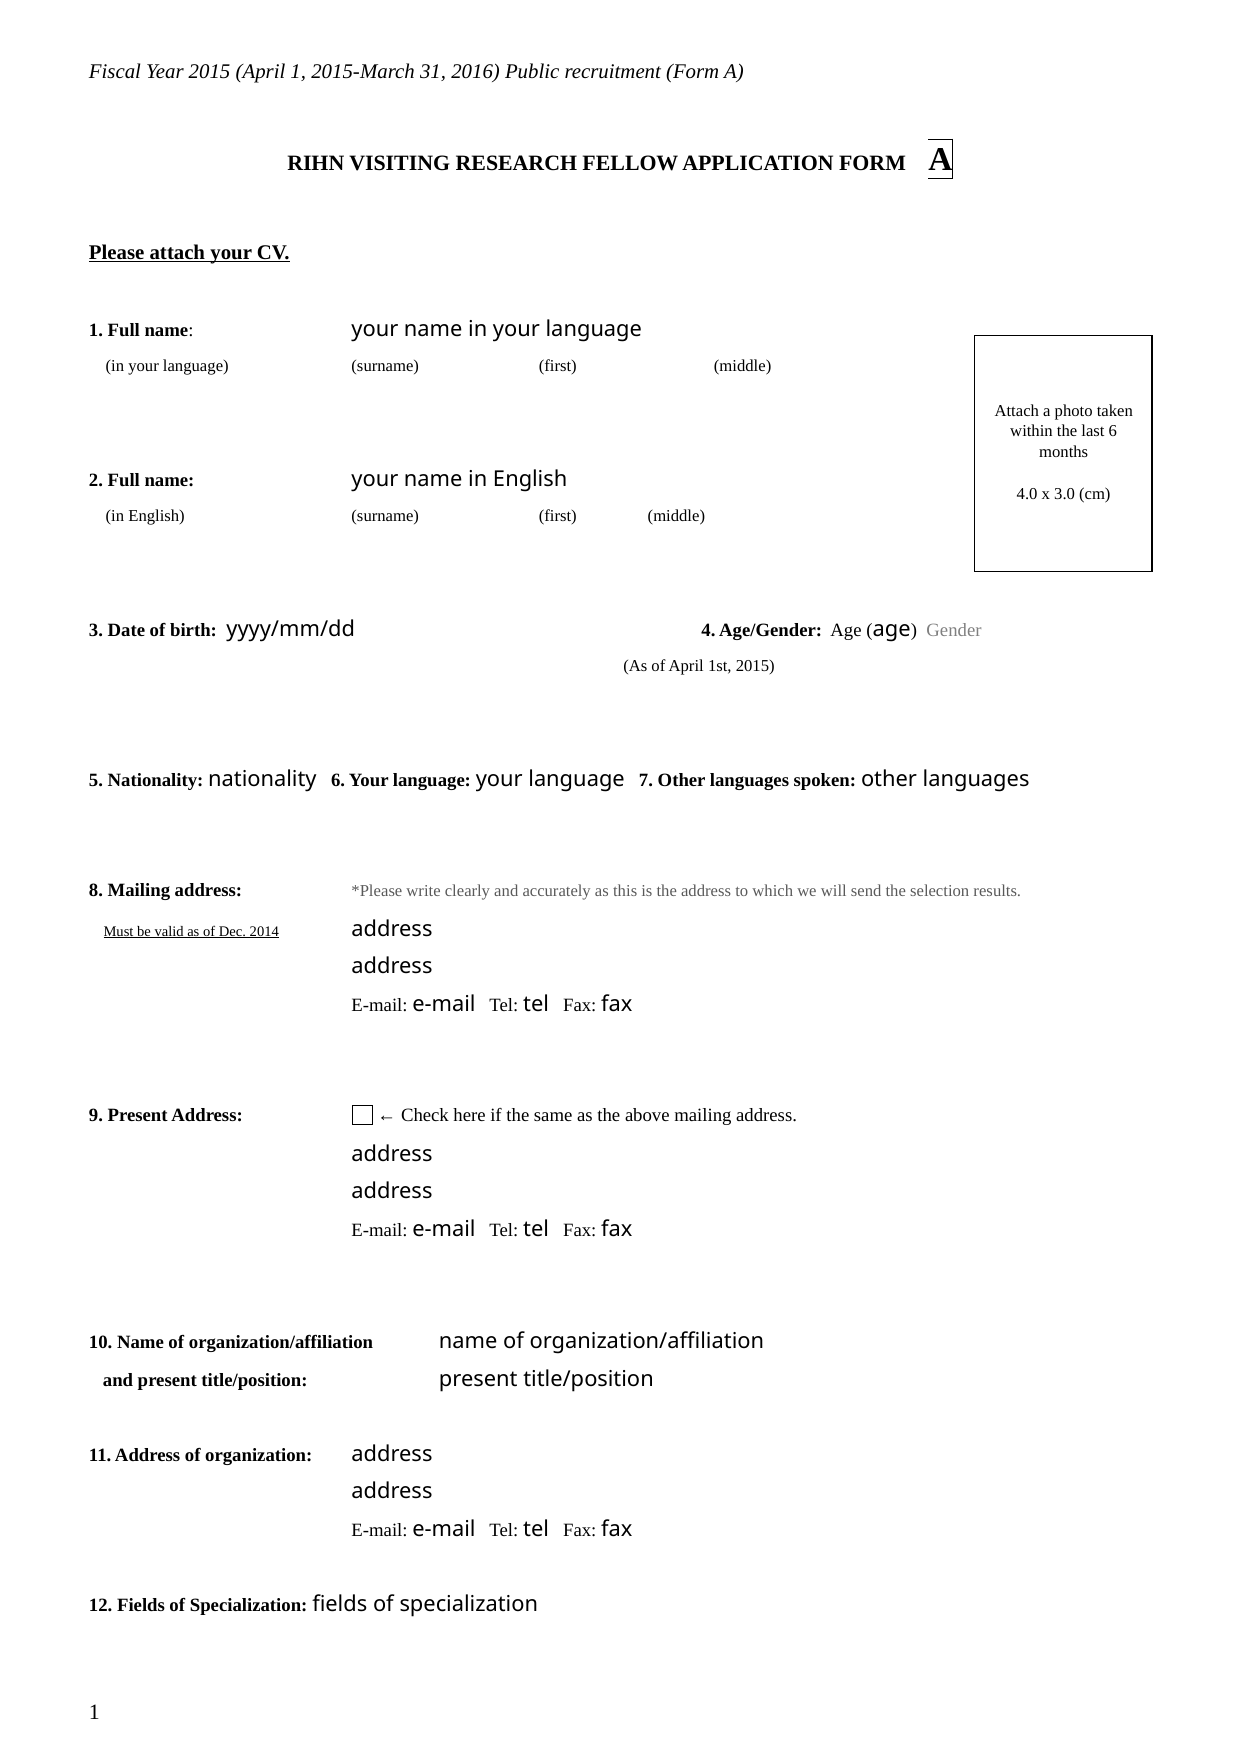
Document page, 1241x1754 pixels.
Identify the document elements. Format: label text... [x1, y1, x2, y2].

text 11. Address of organization: [89, 1434, 1152, 1471]
text and present title/position: [89, 1359, 1152, 1396]
text 9. Present Address: ← Check here if the same as the above mailing address. [89, 1096, 1152, 1134]
text Please attach your CV. [89, 234, 1152, 271]
text (in your language) (surname) (first) (middle) [89, 346, 974, 384]
text RIHN VISITING RESEARCH FELLOW APPLICATION FORM A [89, 121, 1152, 196]
text E-mail: Tel: Fax: [89, 984, 1152, 1021]
text 8. Mailing address: *Please write clearly and accurately as this is the address to which we will send the selection results. [89, 871, 1152, 909]
text 12. Fields of Specialization: [89, 1584, 1152, 1621]
text E-mail: Tel: Fax: [264, 1509, 1152, 1546]
text Must be valid as of Dec. 2014 [89, 909, 1152, 946]
text (in English) (surname) (first) (middle) [89, 496, 974, 534]
text 1. Full name: [89, 309, 1152, 346]
text (As of April 1st, 2015) [89, 646, 1152, 684]
text 2. Full name: [89, 459, 974, 496]
text 3. Date of birth: 4. Age/Gender: Age () [89, 609, 1152, 646]
text E-mail: Tel: Fax: [89, 1209, 1152, 1246]
text 10. Name of organization/affiliation [89, 1321, 1152, 1359]
text 5. Nationality: 6. Your language: 7. Other languages spoken: [89, 759, 1152, 796]
